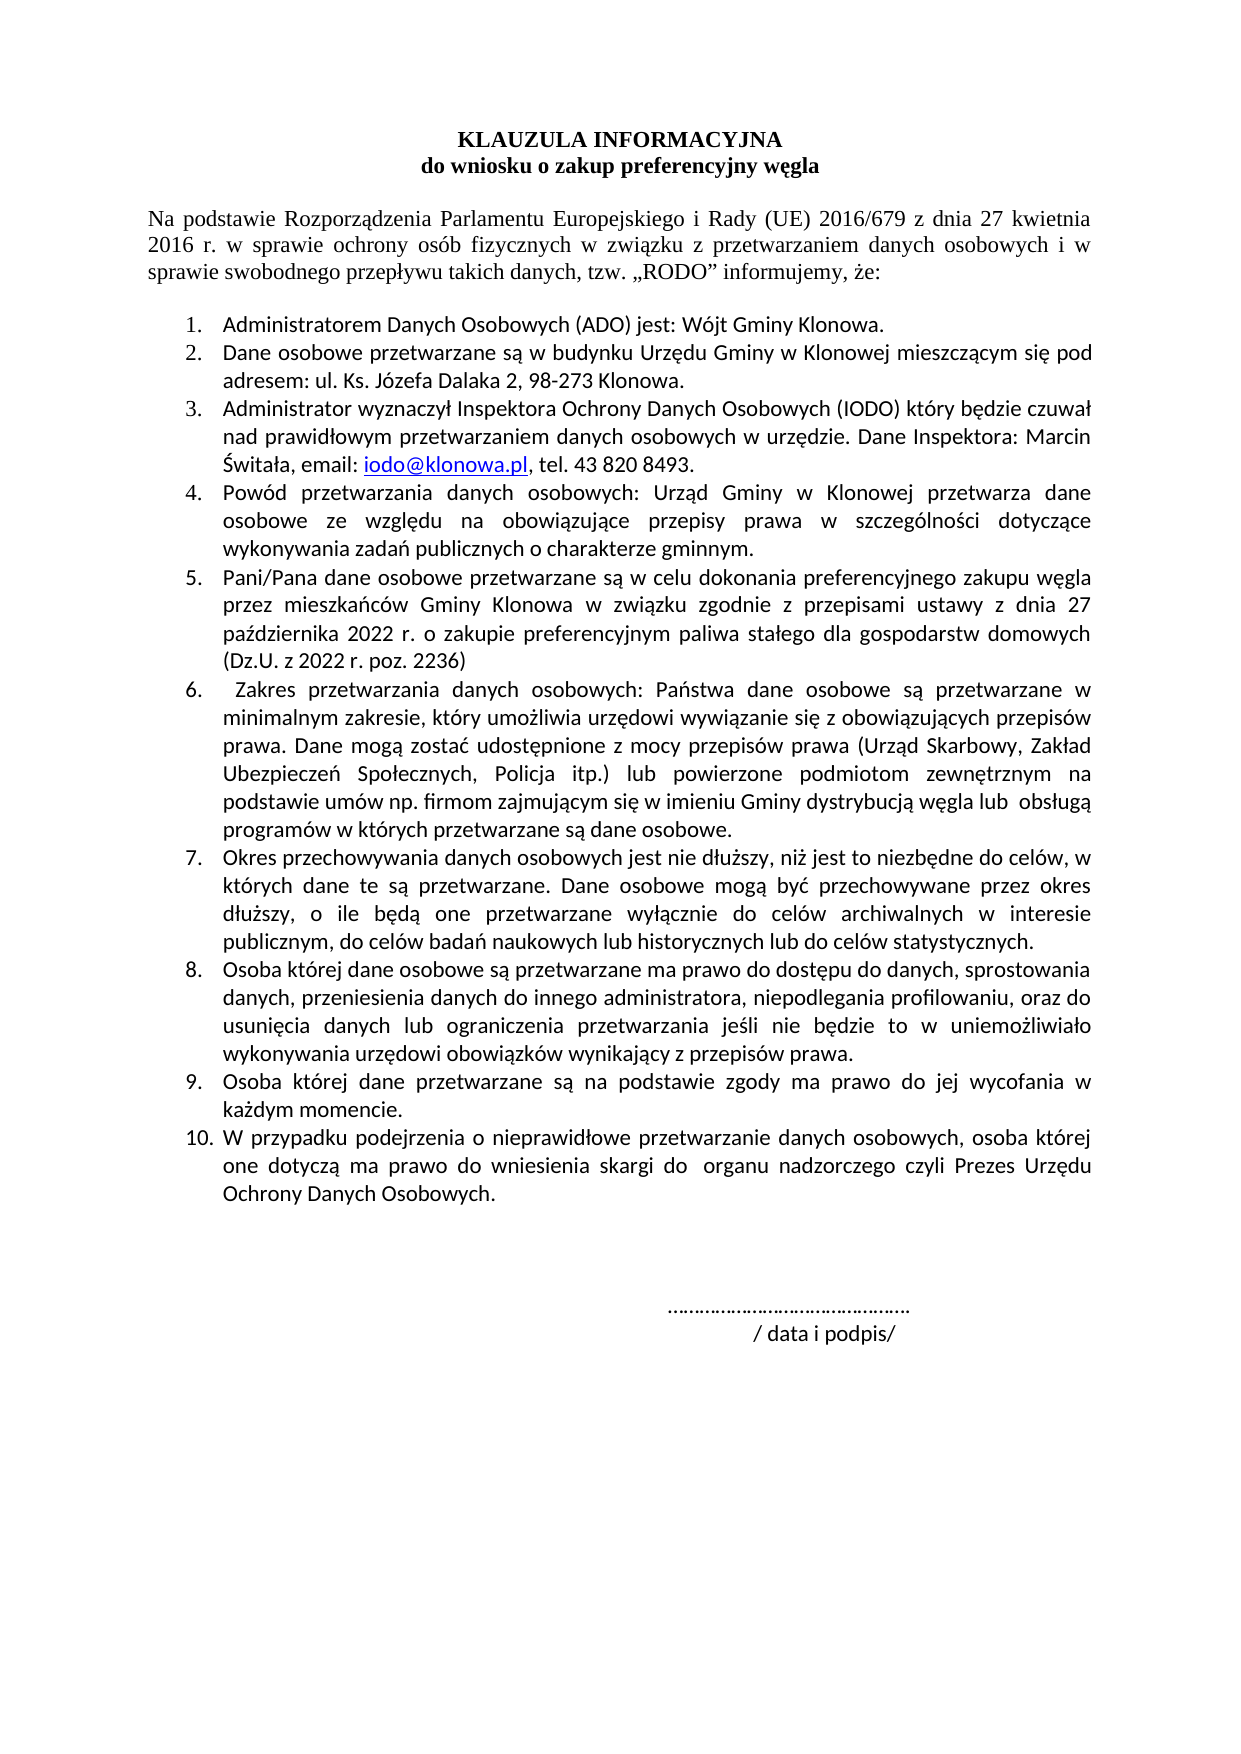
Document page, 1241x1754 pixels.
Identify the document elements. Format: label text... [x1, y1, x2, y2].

list Zakres przetwarzania danych osobowych: Państwa dane osobowe są przetwarzane w minimalnym zakresie, który umożliwia urzędowi wywiązanie się z obowiązujących przepisów prawa. Dane mogą zostać udostępnione z mocy przepisów prawa (Urząd Skarbowy, Zakład Ubezpieczeń Społecznych, Policja itp.) lub powierzone podmiotom zewnętrznym na podstawie umów np. firmom zajmującym się w imieniu Gminy dystrybucją węgla lub obsługą programów w których przetwarzane są dane osobowe. [185, 675, 1093, 843]
list Administratorem Danych Osobowych (ADO) jest: Wójt Gminy Klonowa. [185, 310, 1093, 338]
list Osoba której dane przetwarzane są na podstawie zgody ma prawo do jej wycofania w każdym momencie. [185, 1067, 1093, 1123]
list Powód przetwarzania danych osobowych: Urząd Gminy w Klonowej przetwarza dane osobowe ze względu na obowiązujące przepisy prawa w szczególności dotyczące wykonywania zadań publicznych o charakterze gminnym. [185, 478, 1093, 563]
list Pani/Pana dane osobowe przetwarzane są w celu dokonania preferencyjnego zakupu węgla przez mieszkańców Gminy Klonowa w związku zgodnie z przepisami ustawy z dnia 27 października 2022 r. o zakupie preferencyjnym paliwa stałego dla gospodarstw domowych (Dz.U. z 2022 r. poz. 2236) [185, 563, 1093, 675]
list W przypadku podejrzenia o nieprawidłowe przetwarzanie danych osobowych, osoba której one dotyczą ma prawo do wniesienia skargi do organu nadzorczego czyli Prezes Urzędu Ochrony Danych Osobowych. [185, 1123, 1093, 1207]
list Administrator wyznaczył Inspektora Ochrony Danych Osobowych (IODO) który będzie czuwał nad prawidłowym przetwarzaniem danych osobowych w urzędzie. Dane Inspektora: Marcin Świtała, email: iodo@klonowa.pl, tel. 43 820 8493. [185, 394, 1093, 478]
text / data i podpis/ [664, 1319, 1093, 1347]
list Osoba której dane osobowe są przetwarzane ma prawo do dostępu do danych, sprostowania danych, przeniesienia danych do innego administratora, niepodlegania profilowaniu, oraz do usunięcia danych lub ograniczenia przetwarzania jeśli nie będzie to w uniemożliwiało wykonywania urzędowi obowiązków wynikający z przepisów prawa. [185, 955, 1093, 1067]
list Okres przechowywania danych osobowych jest nie dłuższy, niż jest to niezbędne do celów, w których dane te są przetwarzane. Dane osobowe mogą być przechowywane przez okres dłuższy, o ile będą one przetwarzane wyłącznie do celów archiwalnych w interesie publicznym, do celów badań naukowych lub historycznych lub do celów statystycznych. [185, 843, 1093, 955]
list Dane osobowe przetwarzane są w budynku Urzędu Gminy w Klonowej mieszczącym się pod adresem: ul. Ks. Józefa Dalaka 2, 98-273 Klonowa. [185, 338, 1093, 394]
text KLAUZULA INFORMACYJNA do wniosku o zakup preferencyjny węgla [148, 126, 1093, 179]
text Na podstawie Rozporządzenia Parlamentu Europejskiego i Rady (UE) 2016/679 z dnia 27 kwietnia 2016 r. w sprawie ochrony osób fizycznych w związku z przetwarzaniem danych osobowych i w sprawie swobodnego przepływu takich danych, tzw. „RODO” informujemy, że: [148, 205, 1093, 284]
text ………………………………………. [148, 1291, 1093, 1319]
